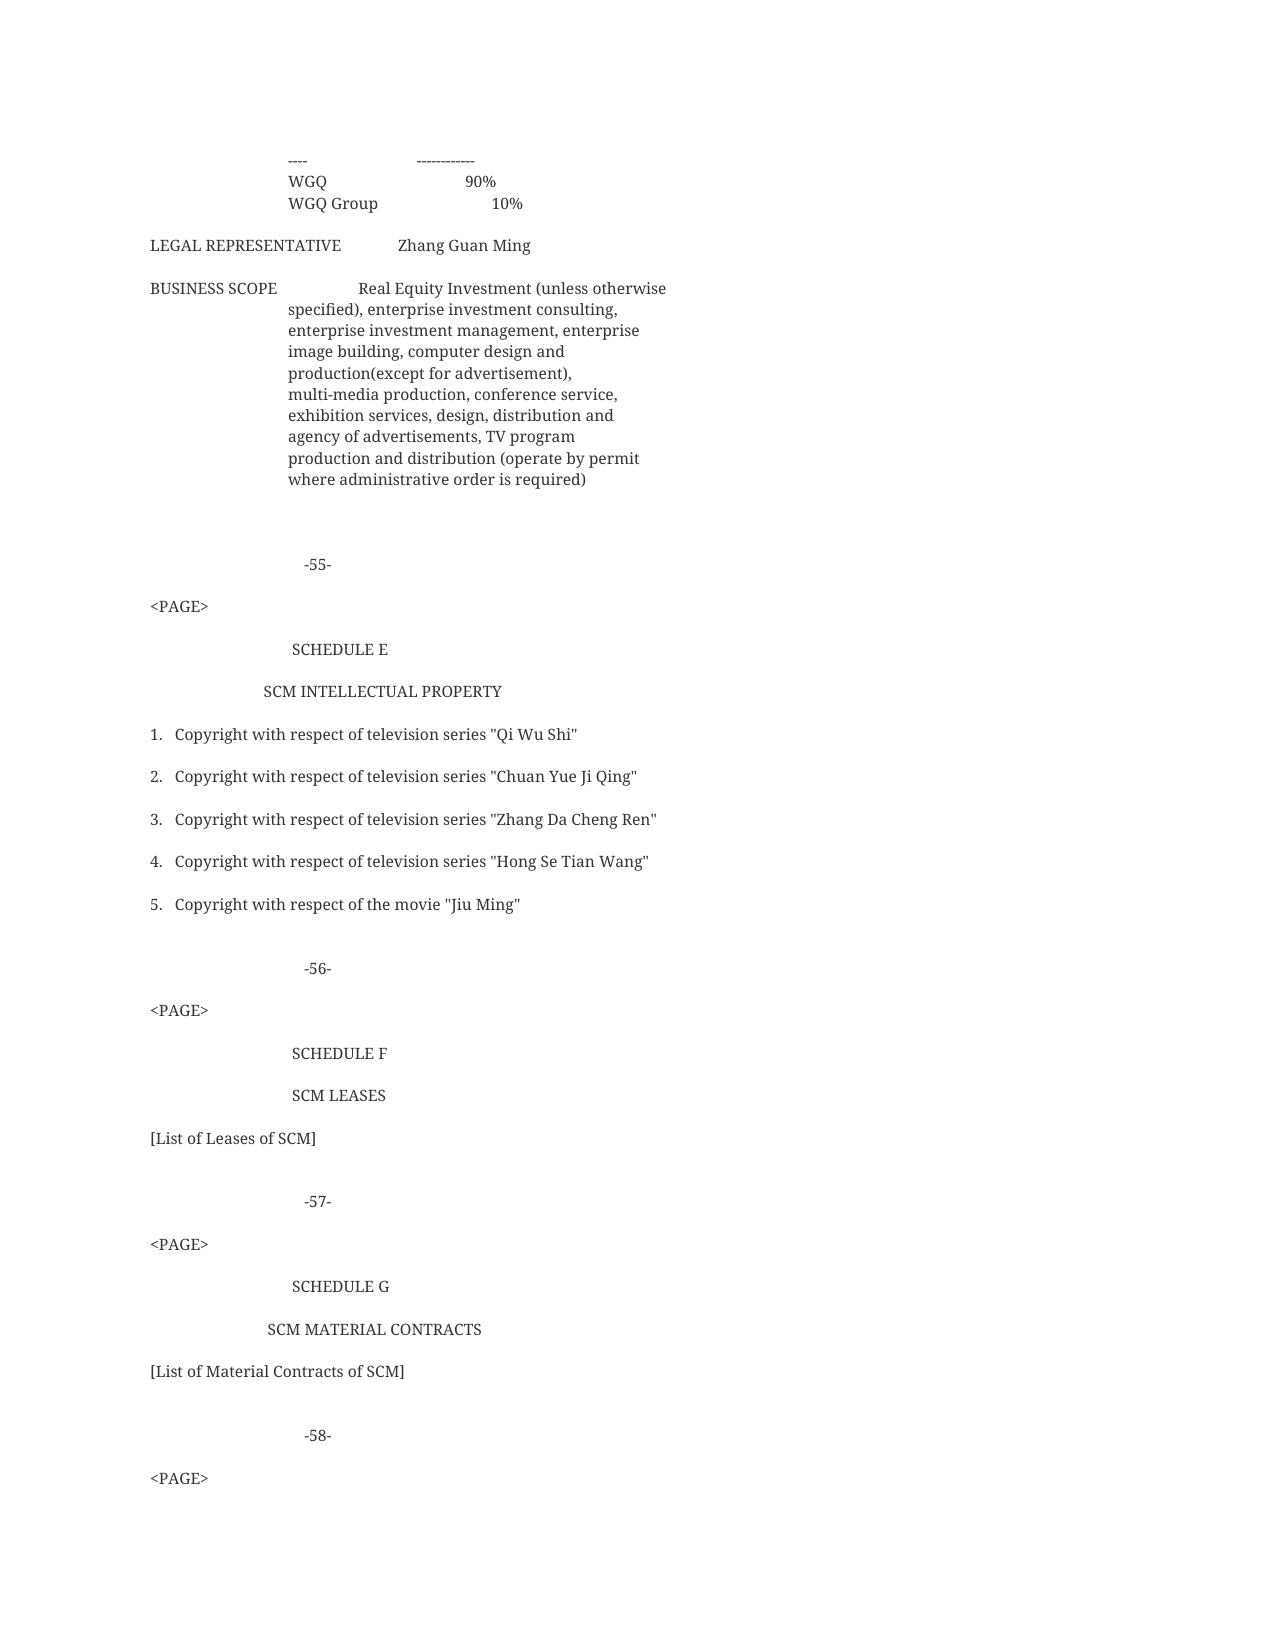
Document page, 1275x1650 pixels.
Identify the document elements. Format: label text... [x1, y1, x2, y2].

text SCHEDULE G [150, 1276, 844, 1297]
text SCHEDULE E [150, 639, 844, 660]
text <PAGE> [150, 596, 844, 617]
text 1. Copyright with respect of television series "Qi Wu Shi" [150, 724, 844, 745]
text where administrative order is required) [150, 469, 844, 490]
text production and distribution (operate by permit [150, 447, 844, 469]
text specified), enterprise investment consulting, [150, 299, 844, 320]
text WGQ 90% [150, 171, 844, 192]
text LEGAL REPRESENTATIVE Zhang Guan Ming [150, 235, 844, 256]
text ---- ------------ [150, 150, 844, 171]
text -56- [150, 957, 844, 979]
text SCM LEASES [150, 1085, 844, 1106]
text [List of Material Contracts of SCM] [150, 1361, 844, 1382]
text <PAGE> [150, 1000, 844, 1021]
text -58- [150, 1425, 844, 1446]
text 2. Copyright with respect of television series "Chuan Yue Ji Qing" [150, 766, 844, 787]
text -55- [150, 554, 844, 575]
text SCM MATERIAL CONTRACTS [150, 1319, 844, 1340]
text production(except for advertisement), [150, 362, 844, 384]
text 5. Copyright with respect of the movie "Jiu Ming" [150, 894, 844, 915]
text WGQ Group 10% [150, 192, 844, 214]
text multi-media production, conference service, [150, 384, 844, 405]
text [List of Leases of SCM] [150, 1127, 844, 1149]
text BUSINESS SCOPE Real Equity Investment (unless otherwise [150, 277, 844, 299]
text image building, computer design and [150, 341, 844, 362]
text SCHEDULE F [150, 1042, 844, 1064]
text 4. Copyright with respect of television series "Hong Se Tian Wang" [150, 851, 844, 872]
text agency of advertisements, TV program [150, 426, 844, 447]
text SCM INTELLECTUAL PROPERTY [150, 681, 844, 702]
text 3. Copyright with respect of television series "Zhang Da Cheng Ren" [150, 809, 844, 830]
text exhibition services, design, distribution and [150, 405, 844, 426]
text -57- [150, 1191, 844, 1212]
text <PAGE> [150, 1467, 844, 1489]
text <PAGE> [150, 1234, 844, 1255]
text enterprise investment management, enterprise [150, 320, 844, 341]
